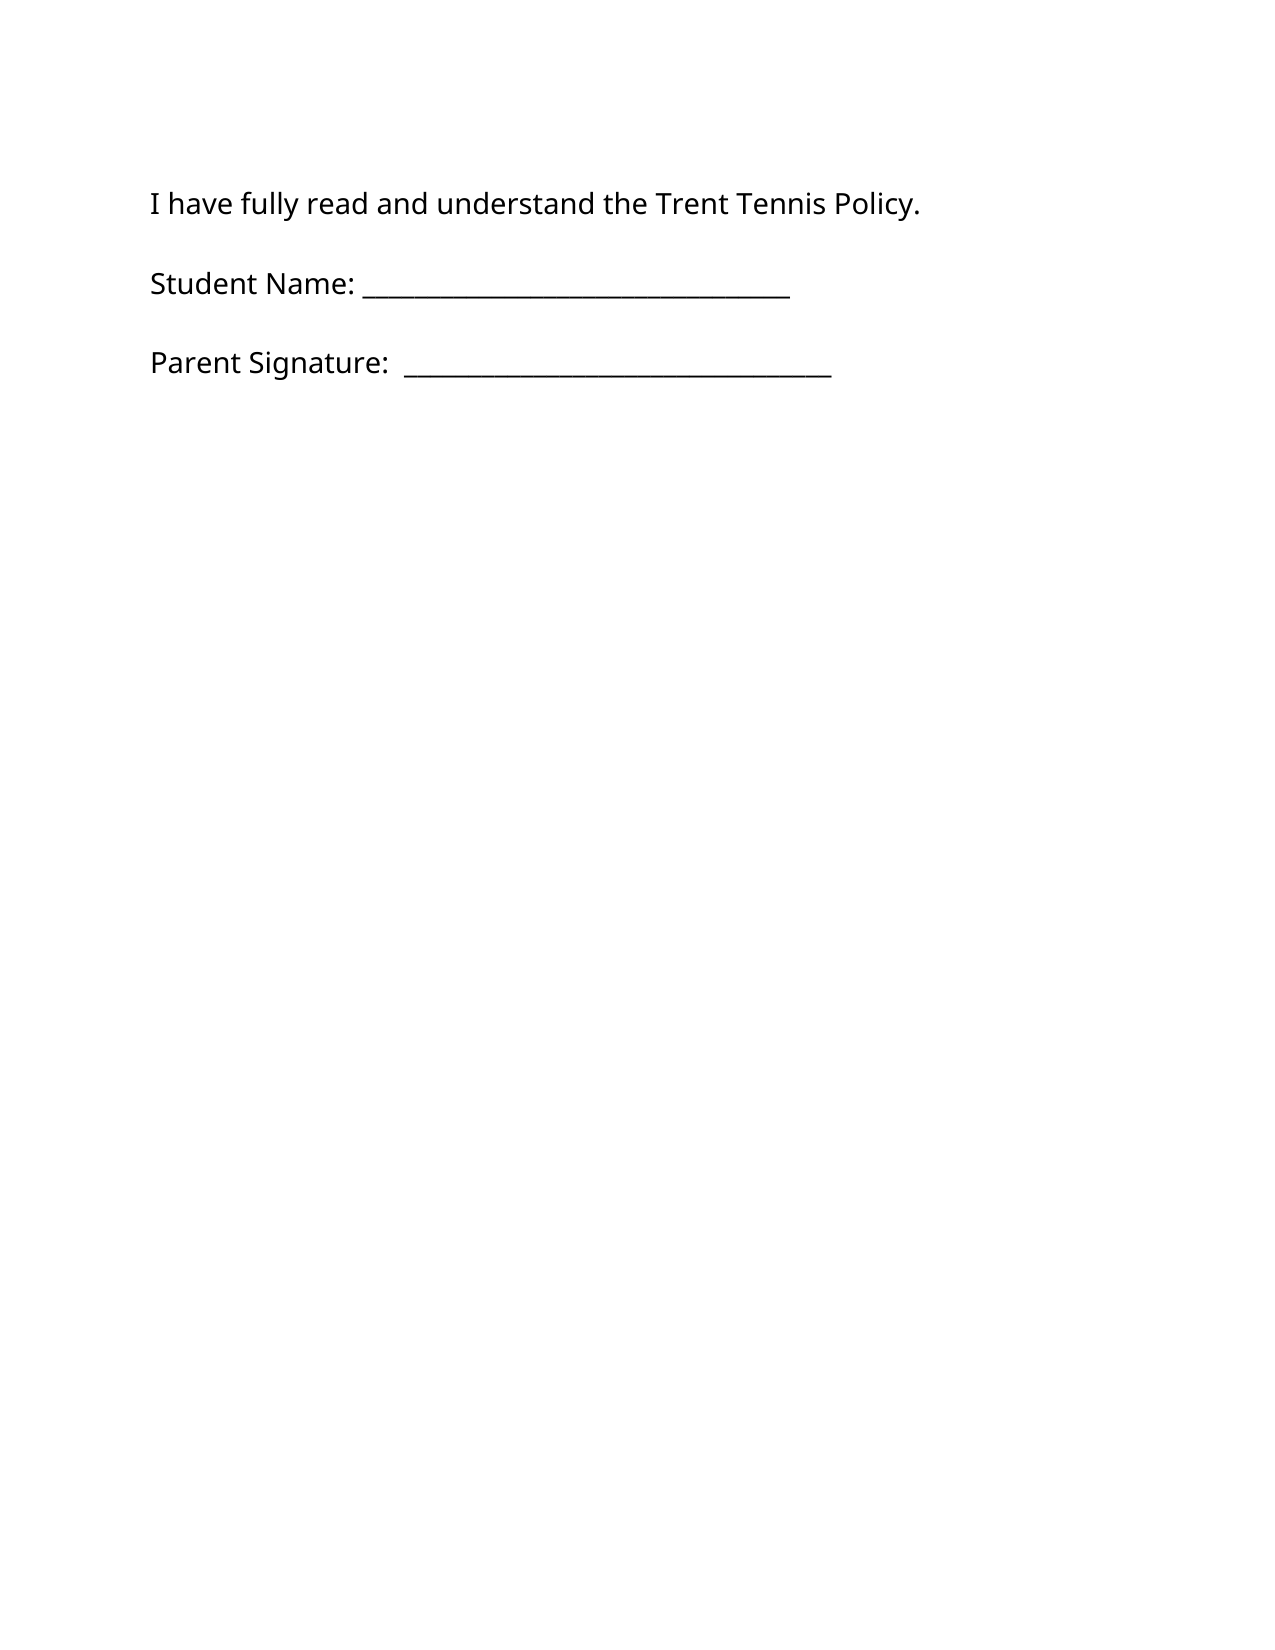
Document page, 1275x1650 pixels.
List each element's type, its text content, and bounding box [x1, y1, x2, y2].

text I have fully read and understand the Trent Tennis Policy. [150, 183, 1125, 223]
text Parent Signature: _________________________________ [150, 342, 1125, 382]
text Student Name: _________________________________ [150, 263, 1125, 303]
